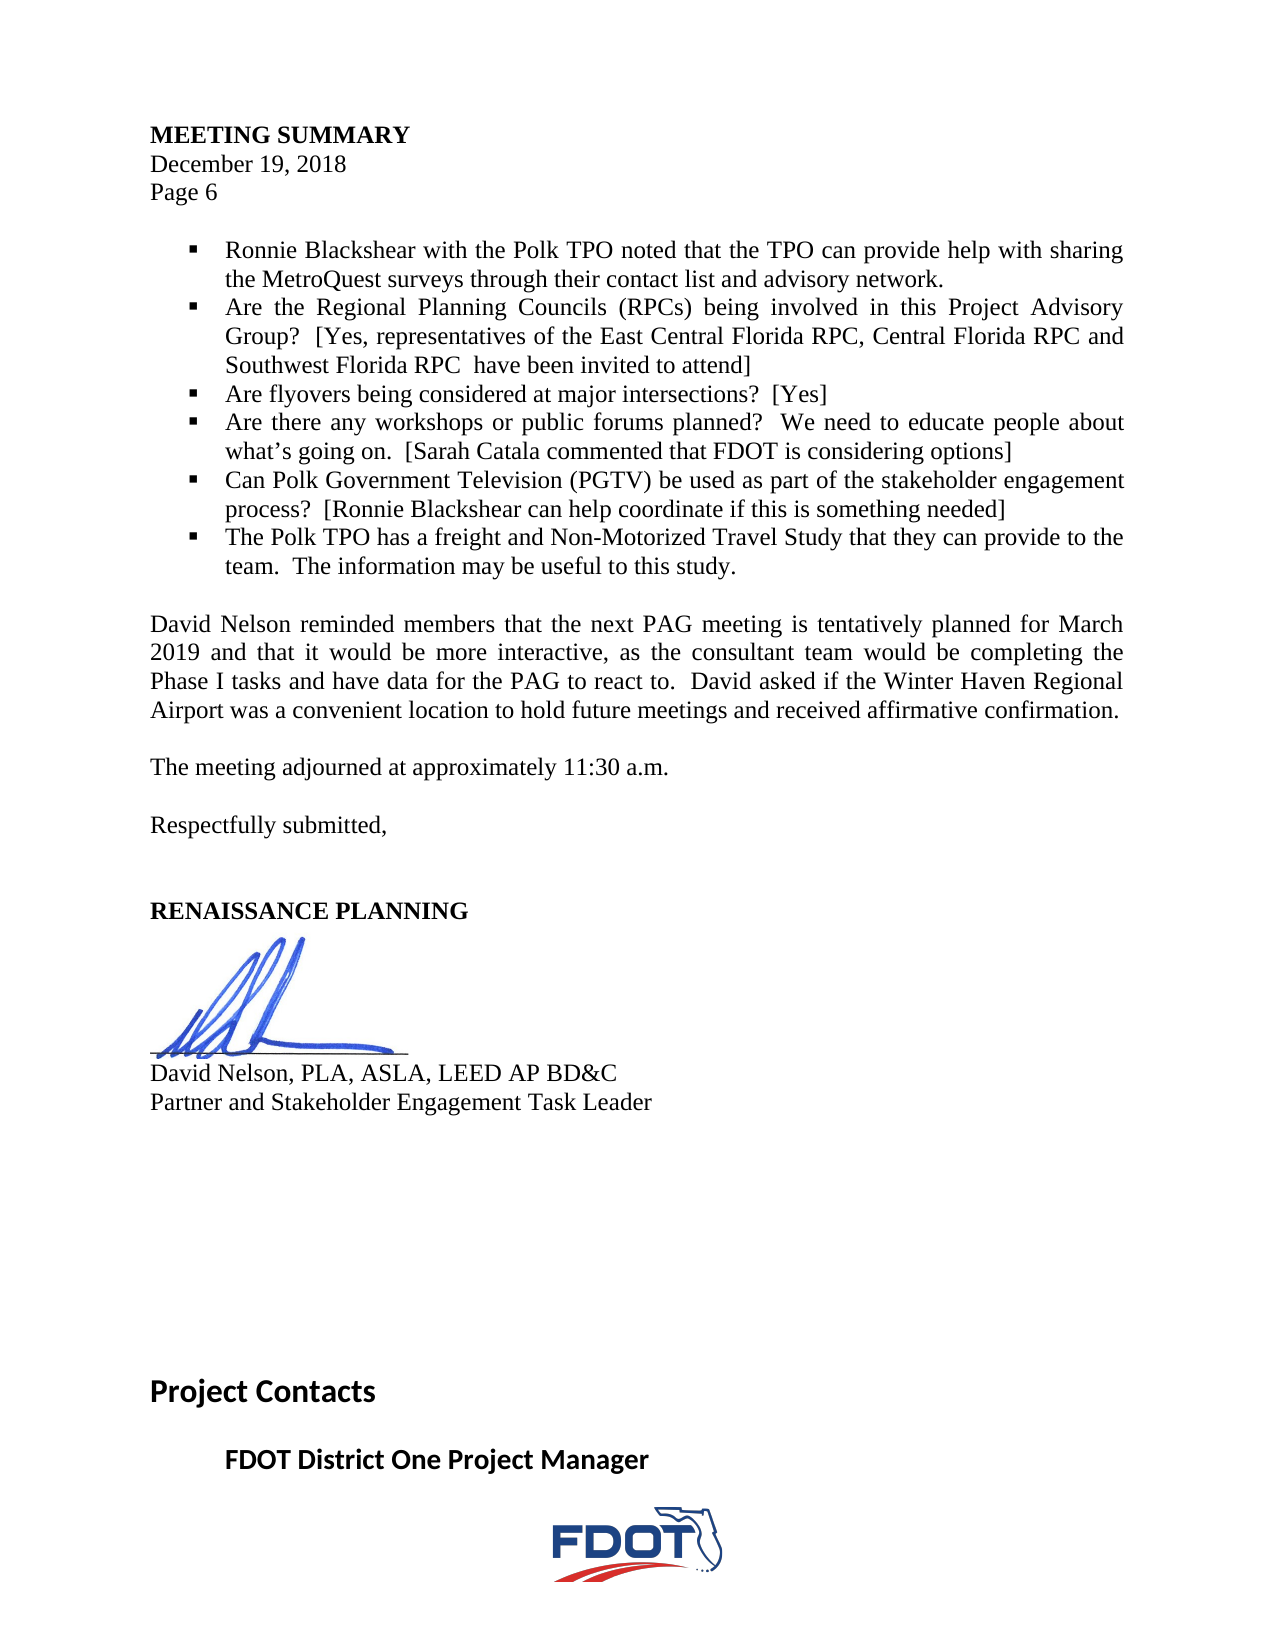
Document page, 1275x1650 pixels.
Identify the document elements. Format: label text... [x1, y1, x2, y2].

list Are there any workshops or public forums planned? We need to educate people about what’s going on. [Sarah Catala commented that FDOT is considering options] [187, 407, 1125, 465]
text Partner and Stakeholder Engagement Task Leader [150, 1087, 1125, 1116]
text FDOT District One Project Manager [150, 1441, 1125, 1477]
text Respectfully submitted, [150, 810, 1125, 839]
text David Nelson reminded members that the next PAG meeting is tentatively planned for March 2019 and that it would be more interactive, as the consultant team would be completing the Phase I tasks and have data for the PAG to react to. David asked if the Winter Haven Regional Airport was a convenient location to hold future meetings and received affirmative confirmation. [150, 609, 1125, 724]
list Are flyovers being considered at major intersections? [Yes] [187, 379, 1125, 407]
picture [547, 1500, 728, 1590]
text RENAISSANCE PLANNING [150, 896, 1125, 925]
list Ronnie Blackshear with the Polk TPO noted that the TPO can provide help with sharing the MetroQuest surveys through their contact list and advisory network. [187, 235, 1125, 292]
text Project Contacts [150, 1370, 1125, 1411]
list The Polk TPO has a freight and Non-Motorized Travel Study that they can provide to the team. The information may be useful to this study. [187, 522, 1125, 580]
list Can Polk Government Television (PGTV) be used as part of the stakeholder engagement process? [Ronnie Blackshear can help coordinate if this is something needed] [187, 465, 1125, 522]
text David Nelson, PLA, ASLA, LEED AP BD&C [150, 1058, 1125, 1087]
text The meeting adjourned at approximately 11:30 a.m. [150, 752, 1125, 781]
list Are the Regional Planning Councils (RPCs) being involved in this Project Advisory Group? [Yes, representatives of the East Central Florida RPC, Central Florida RPC and Southwest Florida RPC have been invited to attend] [187, 292, 1125, 379]
picture [150, 925, 409, 1059]
